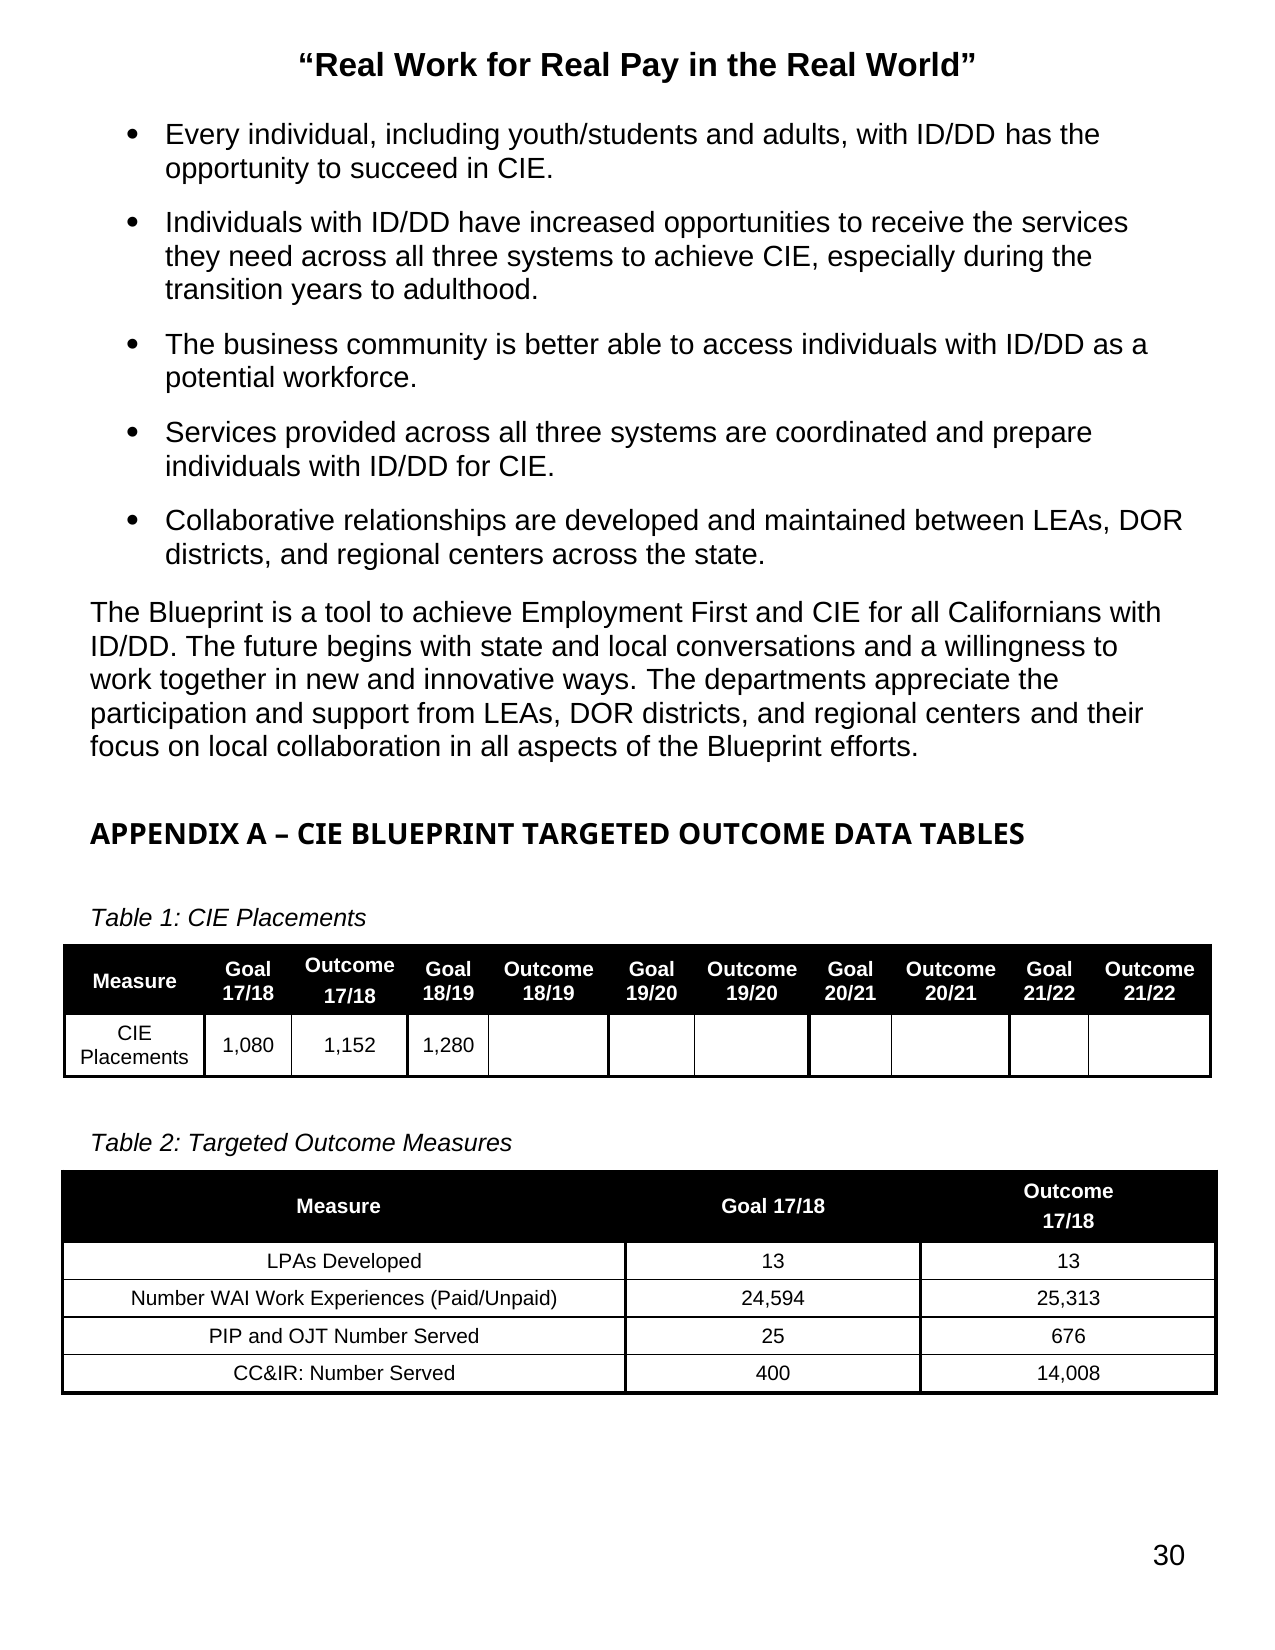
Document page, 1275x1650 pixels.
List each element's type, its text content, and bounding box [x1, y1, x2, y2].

table_header Outcome 20/21 [892, 947, 1009, 1014]
table_cell 25 [627, 1318, 919, 1354]
table_header Goal 19/20 [609, 947, 694, 1014]
table_cell LPAs Developed [64, 1243, 624, 1279]
table_cell CC&IR: Number Served [64, 1355, 624, 1391]
table_cell [892, 1015, 1008, 1075]
table_cell 25,313 [922, 1280, 1214, 1316]
table_cell [695, 1015, 807, 1075]
table_cell 14,008 [922, 1355, 1214, 1391]
table_header Outcome 21/22 [1089, 947, 1209, 1014]
table_cell Number WAI Work Experiences (Paid/Unpaid) [64, 1280, 624, 1316]
table_header Outcome 17/18 [292, 947, 407, 1014]
subtitle Appendix A – CIE BLUEPRINT TARGETED OUTCOME DATA TABLES [90, 813, 1185, 853]
table_header Outcome 18/19 [489, 947, 608, 1014]
table_cell 13 [627, 1243, 919, 1279]
table_cell [811, 1015, 891, 1075]
table_cell 676 [922, 1318, 1214, 1354]
list Individuals with ID/DD have increased opportunities to receive the services they need across all three systems to achieve CIE, especially during the transition years to adulthood. [127, 205, 1185, 306]
table_cell [1011, 1015, 1088, 1075]
table_cell 24,594 [627, 1280, 919, 1316]
table_cell 1,152 [292, 1015, 406, 1075]
text Table 2: Targeted Outcome Measures [90, 1128, 1185, 1157]
table_cell [1089, 1015, 1209, 1075]
list The business community is better able to access individuals with ID/DD as a potential workforce. [127, 327, 1185, 394]
text The Blueprint is a tool to achieve Employment First and CIE for all Californians with ID/DD. The future begins with state and local conversations and a willingness to work together in new and innovative ways. The departments appreciate the participation and support from LEAs, DOR districts, and regional centers and their focus on local collaboration in all aspects of the Blueprint efforts. [90, 595, 1185, 763]
table_cell 400 [627, 1355, 919, 1391]
table_header Outcome 19/20 [695, 947, 808, 1014]
table_header Goal 20/21 [809, 947, 891, 1014]
table_cell 13 [922, 1243, 1214, 1279]
table_cell 1,280 [409, 1015, 488, 1075]
table_cell PIP and OJT Number Served [64, 1318, 624, 1354]
text Table 1: CIE Placements [90, 903, 1185, 931]
table_header Outcome 17/18 [921, 1173, 1214, 1239]
table_cell 1,080 [206, 1015, 291, 1075]
table_header Goal 17/18 [205, 947, 291, 1014]
list Services provided across all three systems are coordinated and prepare individuals with ID/DD for CIE. [127, 415, 1185, 482]
table_header Goal 18/19 [408, 947, 488, 1014]
table_header Goal 21/22 [1010, 947, 1088, 1014]
table_header Measure [66, 947, 204, 1014]
table_header Goal 17/18 [626, 1173, 920, 1239]
table_cell [610, 1015, 694, 1075]
table_cell [489, 1015, 607, 1075]
table_header Measure [64, 1173, 625, 1239]
table_cell CIE Placements [66, 1015, 203, 1075]
list Collaborative relationships are developed and maintained between LEAs, DOR districts, and regional centers across the state. [127, 503, 1185, 570]
list Every individual, including youth/students and adults, with ID/DD has the opportunity to succeed in CIE. [127, 117, 1185, 184]
